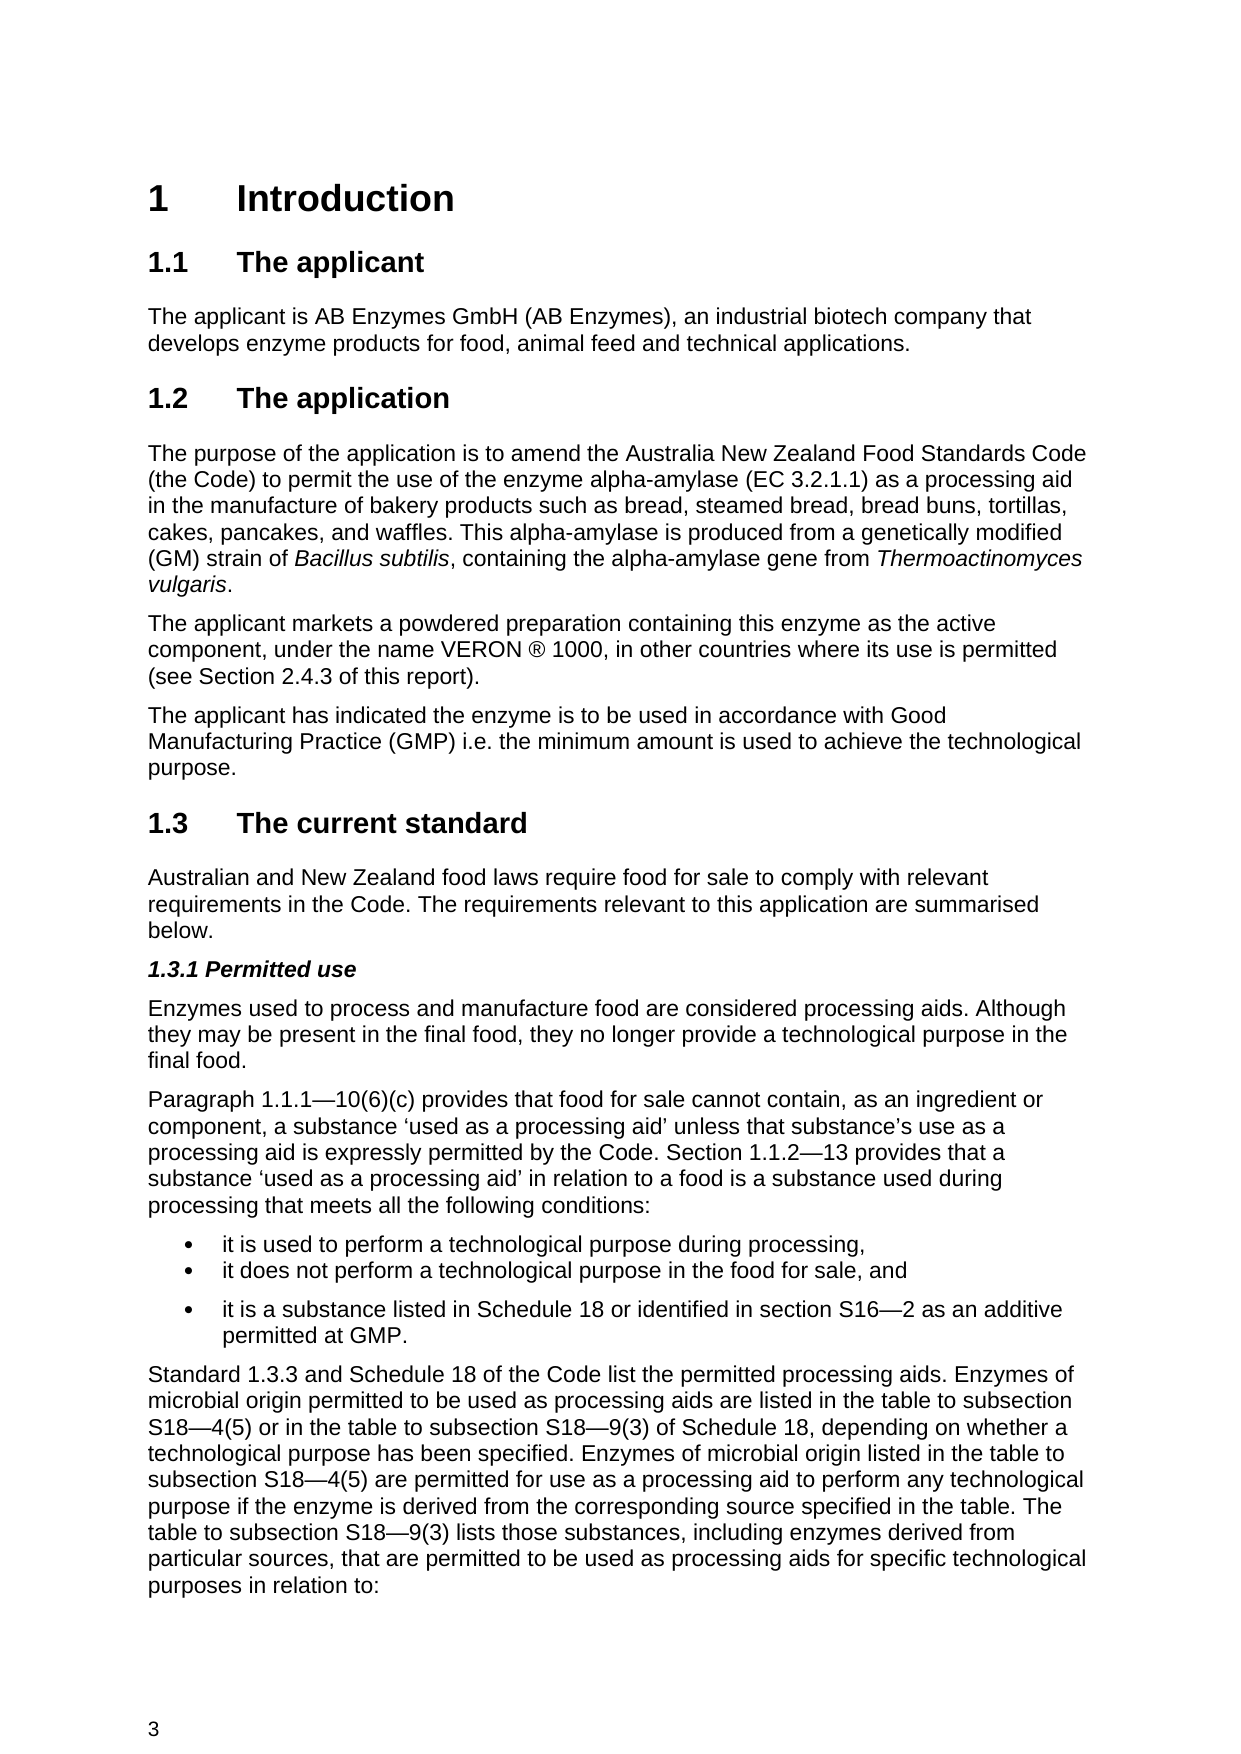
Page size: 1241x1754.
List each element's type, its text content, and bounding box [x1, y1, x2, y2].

text Paragraph 1.1.1—10(6)(c) provides that food for sale cannot contain, as an ingredient or component, a substance ‘used as a processing aid’ unless that substance’s use as a processing aid is expressly permitted by the Code. Section 1.1.2—13 provides that a substance ‘used as a processing aid’ in relation to a food is a substance used during processing that meets all the following conditions: [148, 1086, 1092, 1218]
list it does not perform a technological purpose in the food for sale, and [185, 1257, 1092, 1283]
text 1.3.1 Permitted use [148, 956, 1092, 982]
text The applicant markets a powdered preparation containing this enzyme as the active component, under the name VERON ® 1000, in other countries where its use is permitted (see Section 2.4.3 of this report). [148, 610, 1092, 689]
subtitle 1 Introduction [148, 177, 1092, 220]
subtitle 1.1 The applicant [148, 245, 1092, 278]
list it is used to perform a technological purpose during processing, [185, 1231, 1092, 1257]
text Standard 1.3.3 and Schedule 18 of the Code list the permitted processing aids. Enzymes of microbial origin permitted to be used as processing aids are listed in the table to subsection S18—4(5) or in the table to subsection S18—9(3) of Schedule 18, depending on whether a technological purpose has been specified. Enzymes of microbial origin listed in the table to subsection S18—4(5) are permitted for use as a processing aid to perform any technological purpose if the enzyme is derived from the corresponding source specified in the table. The table to subsection S18—9(3) lists those substances, including enzymes derived from particular sources, that are permitted to be used as processing aids for specific technological purposes in relation to: [148, 1361, 1092, 1598]
text The applicant has indicated the enzyme is to be used in accordance with Good Manufacturing Practice (GMP) i.e. the minimum amount is used to achieve the technological purpose. [148, 702, 1092, 781]
subtitle 1.3 The current standard [148, 806, 1092, 839]
text Australian and New Zealand food laws require food for sale to comply with relevant requirements in the Code. The requirements relevant to this application are summarised below. [214, 864, 1092, 943]
text The applicant is AB Enzymes GmbH (AB Enzymes), an industrial biotech company that develops enzyme products for food, animal feed and technical applications. [148, 303, 1092, 356]
text The purpose of the application is to amend the Australia New Zealand Food Standards Code (the Code) to permit the use of the enzyme alpha-amylase (EC 3.2.1.1) as a processing aid in the manufacture of bakery products such as bread, steamed bread, bread buns, tortillas, cakes, pancakes, and waffles. This alpha-amylase is produced from a genetically modified (GM) strain of Bacillus subtilis, containing the alpha-amylase gene from Thermoactinomyces vulgaris. [148, 439, 1092, 598]
subtitle 1.2 The application [148, 381, 1092, 414]
list it is a substance listed in Schedule 18 or identified in section S16—2 as an additive permitted at GMP. [185, 1296, 1092, 1348]
text Enzymes used to process and manufacture food are considered processing aids. Although they may be present in the final food, they no longer provide a technological purpose in the final food. [148, 995, 1092, 1074]
